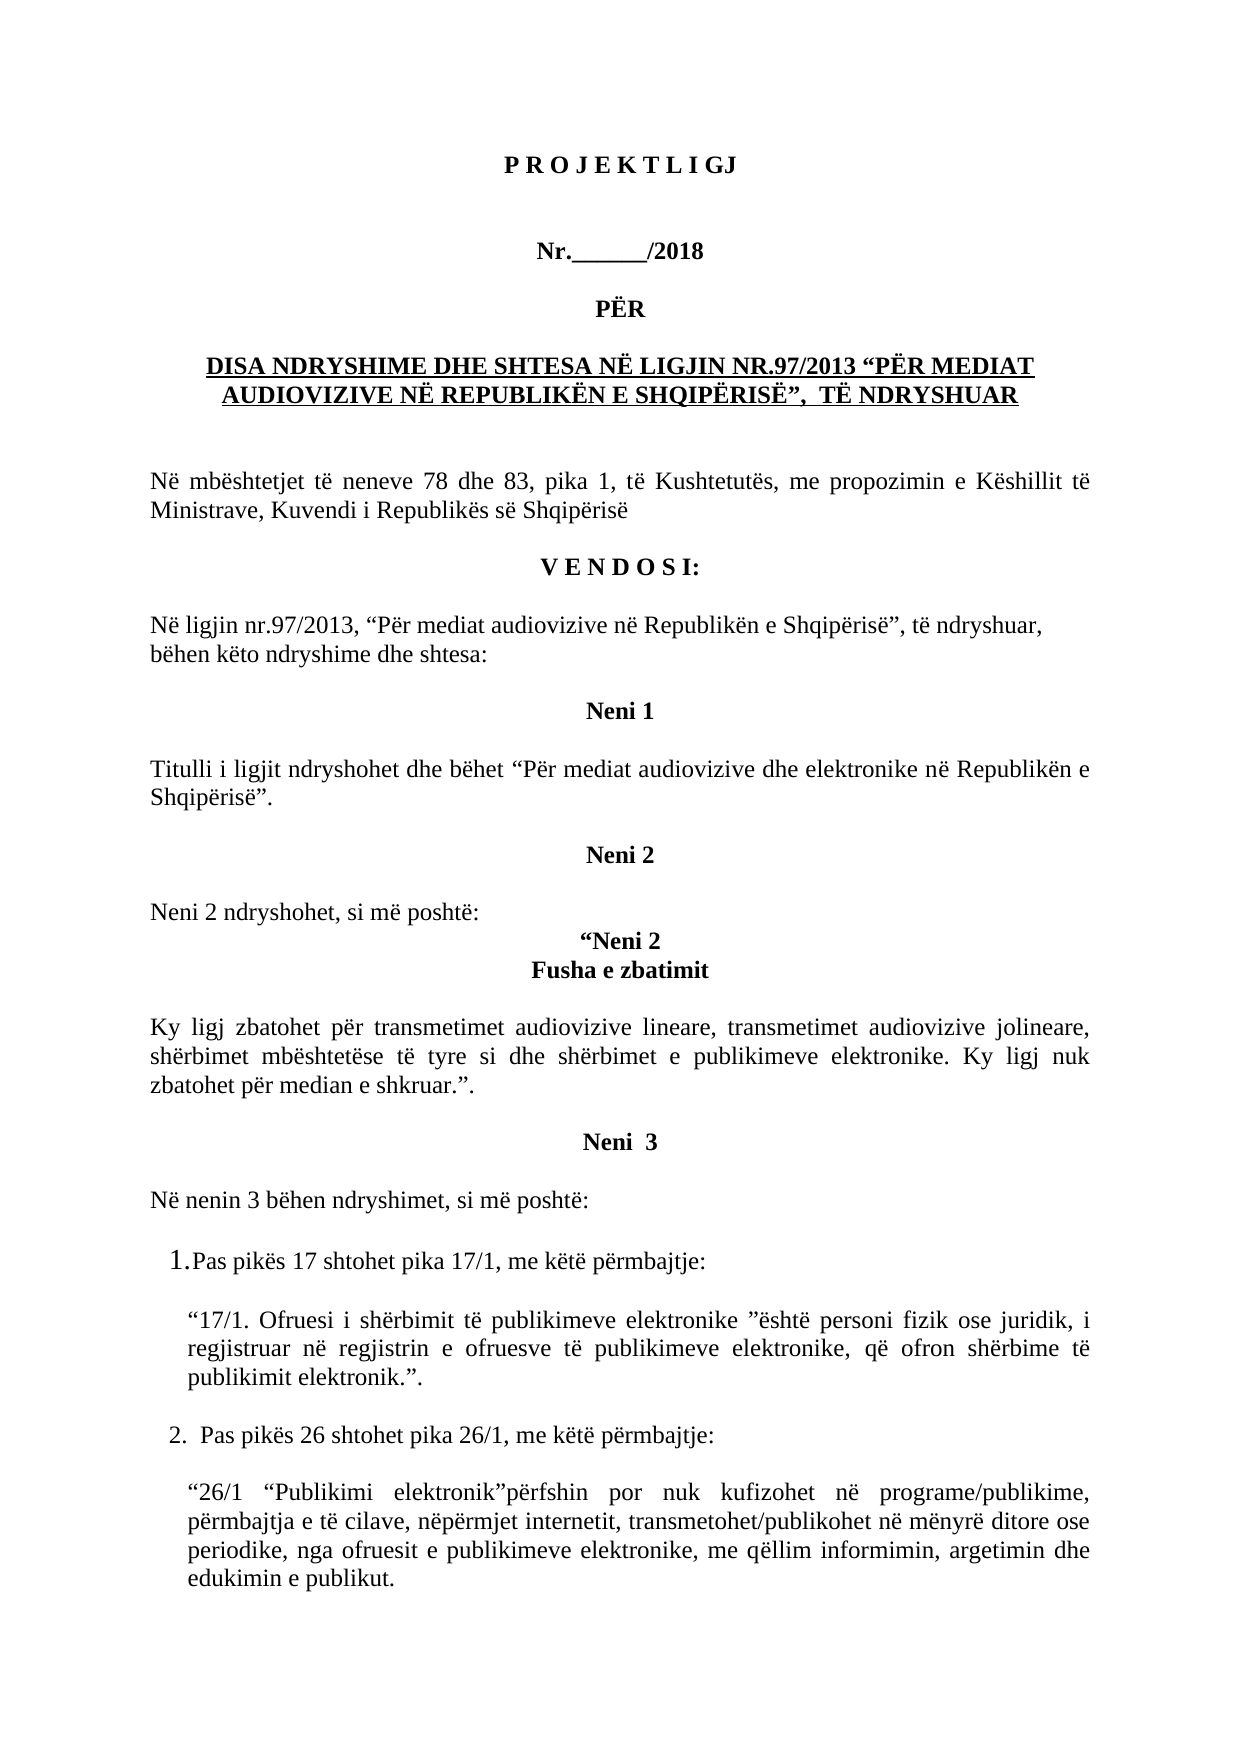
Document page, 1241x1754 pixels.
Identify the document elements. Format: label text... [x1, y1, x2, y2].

list “17/1. Ofruesi i shërbimit të publikimeve elektronike ”është personi fizik ose juridik, i regjistruar në regjistrin e ofruesve të publikimeve elektronike, që ofron shërbime të publikimit elektronik.”. [187, 1305, 1090, 1391]
text Në ligjin nr.97/2013, “Për mediat audiovizive në Republikën e Shqipërisë”, të ndryshuar, bëhen këto ndryshime dhe shtesa: [150, 610, 1090, 667]
text V E N D O S I: [150, 552, 1090, 581]
list Pas pikës 17 shtohet pika 17/1, me këtë përmbajtje: [169, 1242, 1090, 1276]
text Neni 3 [150, 1127, 1090, 1156]
text PËR [150, 294, 1090, 322]
text Neni 2 ndryshohet, si më poshtë: [150, 897, 1090, 926]
text Neni 2 [150, 840, 1090, 869]
text “26/1 “Publikimi elektronik”përfshin por nuk kufizohet në programe/publikime, përmbajtja e të cilave, nëpërmjet internetit, transmetohet/publikohet në mënyrë ditore ose periodike, nga ofruesit e publikimeve elektronike, me qëllim informimin, argetimin dhe edukimin e publikut. [187, 1477, 1090, 1592]
text DISA NDRYSHIME DHE SHTESA NË LIGJIN NR.97/2013 “PËR MEDIAT AUDIOVIZIVE NË REPUBLIKËN E SHQIPËRISË”, TË NDRYSHUAR [150, 351, 1090, 409]
text Në nenin 3 bëhen ndryshimet, si më poshtë: [150, 1185, 1090, 1214]
text 2. Pas pikës 26 shtohet pika 26/1, me këtë përmbajtje: [169, 1420, 1090, 1448]
text “Neni 2 [150, 926, 1090, 955]
text P R O J E K T L I GJ [150, 150, 1090, 179]
text Në mbështetjet të neneve 78 dhe 83, pika 1, të Kushtetutës, me propozimin e Këshillit të Ministrave, Kuvendi i Republikës së Shqipërisë [150, 466, 1090, 524]
text Nr.______/2018 [150, 236, 1090, 265]
text Fusha e zbatimit [150, 955, 1090, 984]
text Ky ligj zbatohet për transmetimet audiovizive lineare, transmetimet audiovizive jolineare, shërbimet mbështetëse të tyre si dhe shërbimet e publikimeve elektronike. Ky ligj nuk zbatohet për median e shkruar.”. [150, 1012, 1090, 1099]
text Neni 1 [150, 696, 1090, 725]
text Titulli i ligjit ndryshohet dhe bëhet “Për mediat audiovizive dhe elektronike në Republikën e Shqipërisë”. [150, 754, 1090, 811]
